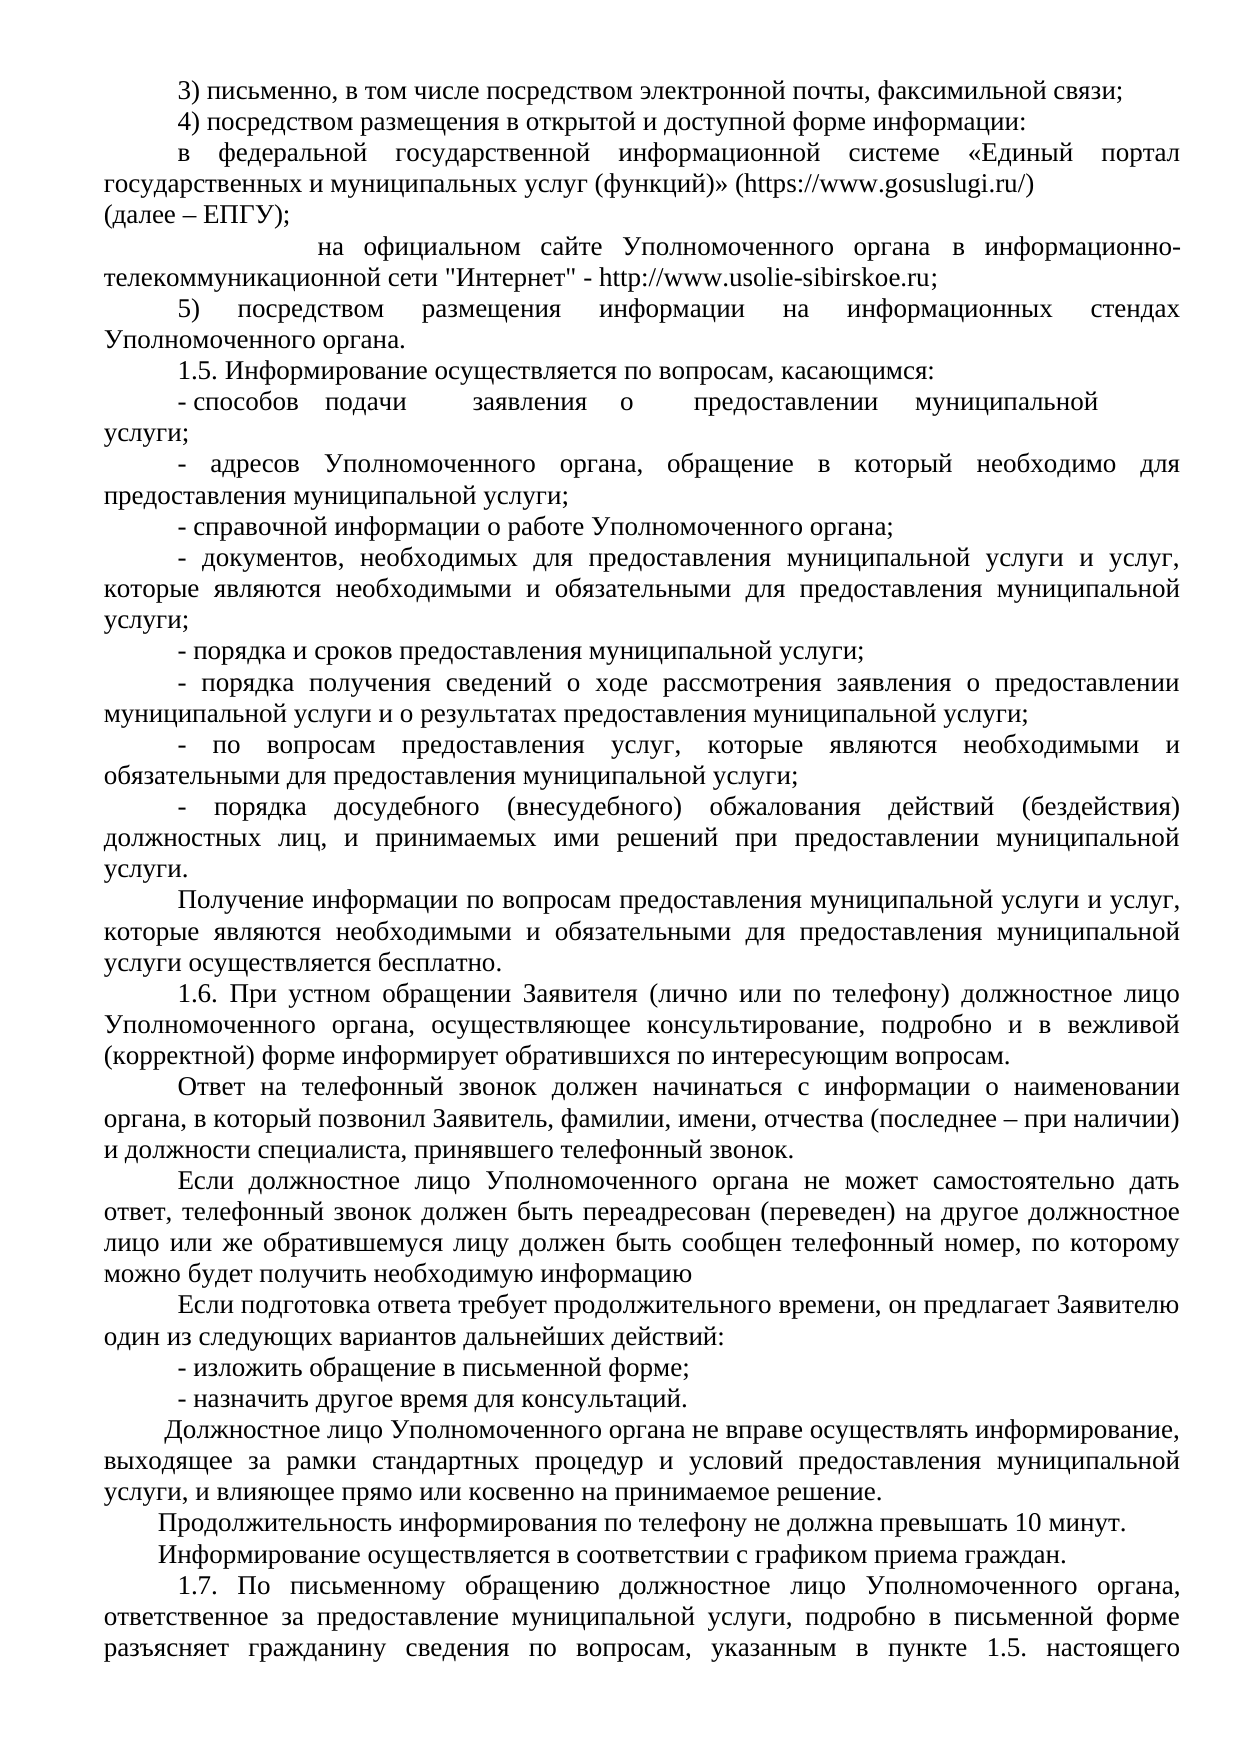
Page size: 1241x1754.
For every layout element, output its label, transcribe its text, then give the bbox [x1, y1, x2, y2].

text 4) посредством размещения в открытой и доступной форме информации: [103, 105, 1181, 136]
text Должностное лицо Уполномоченного органа не вправе осуществлять информирование, выходящее за рамки стандартных процедур и условий предоставления муниципальной услуги, и влияющее прямо или косвенно на принимаемое решение. [103, 1413, 1181, 1507]
text - справочной информации о работе Уполномоченного органа; [103, 510, 1181, 541]
text 3) письменно, в том числе посредством электронной почты, факсимильной связи; [103, 74, 1181, 105]
text - порядка и сроков предоставления муниципальной услуги; [103, 634, 1181, 666]
text - порядка получения сведений о ходе рассмотрения заявления о предоставлении муниципальной услуги и о результатах предоставления муниципальной услуги; [103, 666, 1181, 728]
text - изложить обращение в письменной форме; [103, 1351, 1181, 1382]
text - назначить другое время для консультаций. [103, 1382, 1181, 1413]
text 1.6. При устном обращении Заявителя (лично или по телефону) должностное лицо Уполномоченного органа, осуществляющее консультирование, подробно и в вежливой (корректной) форме информирует обратившихся по интересующим вопросам. [103, 977, 1181, 1071]
text Ответ на телефонный звонок должен начинаться с информации о наименовании органа, в который позвонил Заявитель, фамилии, имени, отчества (последнее – при наличии) и должности специалиста, принявшего телефонный звонок. [103, 1071, 1181, 1164]
text (далее – ЕПГУ); [103, 198, 1181, 229]
text - адресов Уполномоченного органа, обращение в который необходимо для предоставления муниципальной услуги; [103, 448, 1181, 510]
text в федеральной государственной информационной системе «Единый портал государственных и муниципальных услуг (функций)» (https://www.gosuslugi.ru/) [103, 136, 1181, 198]
text Продолжительность информирования по телефону не должна превышать 10 минут. [103, 1507, 1181, 1538]
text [103, 1569, 1181, 1662]
text 5) посредством размещения информации на информационных стендах Уполномоченного органа. [103, 292, 1181, 354]
text 1.5. Информирование осуществляется по вопросам, касающимся: [103, 354, 1181, 385]
text Информирование осуществляется в соответствии с графиком приема граждан. [103, 1538, 1181, 1569]
text Получение информации по вопросам предоставления муниципальной услуги и услуг, которые являются необходимыми и обязательными для предоставления муниципальной услуги осуществляется бесплатно. [103, 884, 1181, 977]
text Если должностное лицо Уполномоченного органа не может самостоятельно дать ответ, телефонный звонок должен быть переадресован (переведен) на другое должностное лицо или же обратившемуся лицу должен быть сообщен телефонный номер, по которому можно будет получить необходимую информацию [103, 1164, 1181, 1288]
text Если подготовка ответа требует продолжительного времени, он предлагает Заявителю один из следующих вариантов дальнейших действий: [103, 1288, 1181, 1351]
text на официальном сайте Уполномоченного органа в информационно-телекоммуникационной сети "Интернет" - http://www.usolie-sibirskoe.ru; [103, 229, 1181, 292]
text - документов, необходимых для предоставления муниципальной услуги и услуг, которые являются необходимыми и обязательными для предоставления муниципальной услуги; [103, 541, 1181, 634]
text - по вопросам предоставления услуг, которые являются необходимыми и обязательными для предоставления муниципальной услуги; [103, 728, 1181, 790]
text - способов подачи заявления о предоставлении муниципальной услуги; [103, 385, 1181, 448]
text - порядка досудебного (внесудебного) обжалования действий (бездействия) должностных лиц, и принимаемых ими решений при предоставлении муниципальной услуги. [103, 790, 1181, 884]
